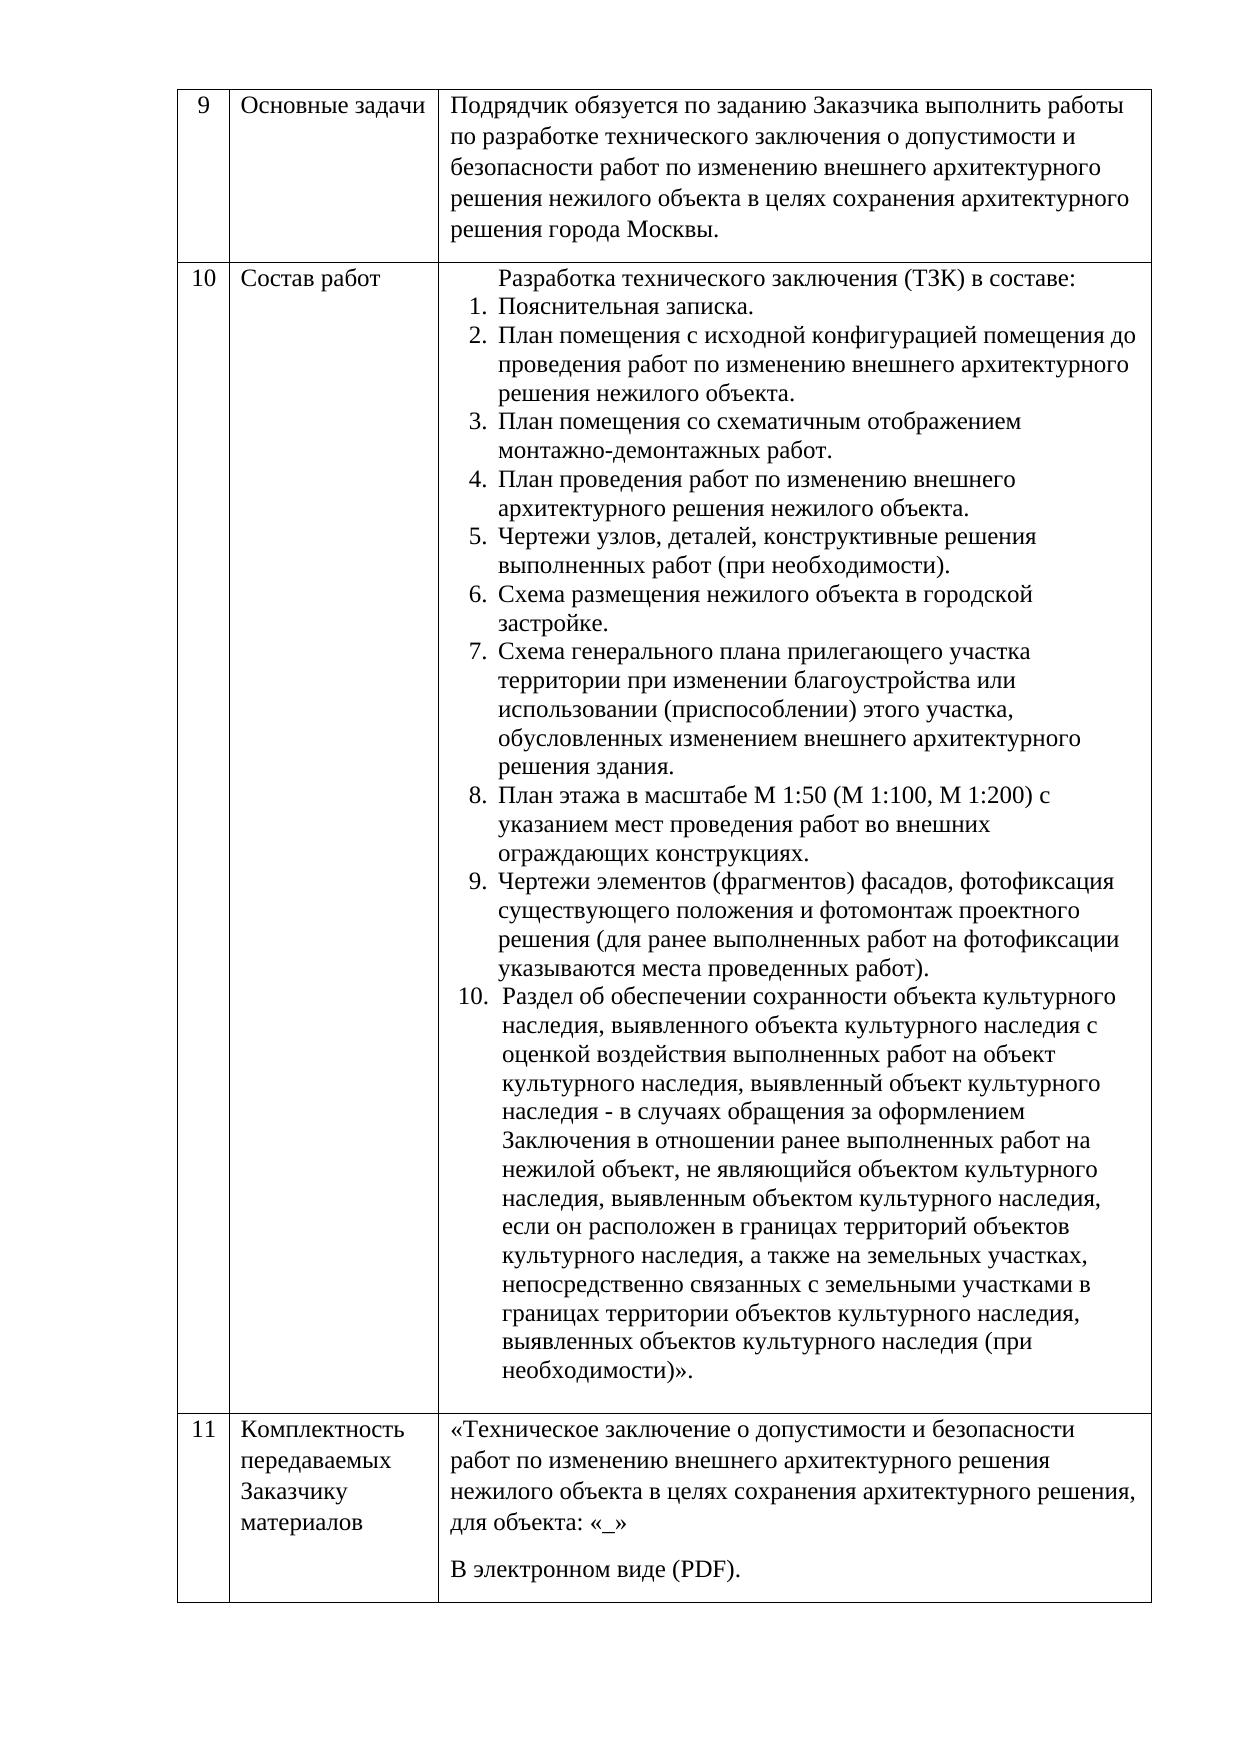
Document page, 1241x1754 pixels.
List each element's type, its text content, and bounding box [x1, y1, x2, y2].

table_cell 10 [178, 263, 229, 1413]
table_cell 9 [178, 90, 229, 262]
table_cell Основные задачи [230, 90, 438, 262]
table_cell «Техническое заключение о допустимости и безопасности работ по изменению внешнего архитектурного решения нежилого объекта в целях сохранения архитектурного решения, для объекта: «_» В электронном виде (PDF). [439, 1414, 1151, 1602]
table_cell Состав работ [230, 263, 438, 1413]
table_cell Разработка технического заключения (ТЗК) в составе: Пояснительная записка. План помещения с исходной конфигурацией помещения до проведения работ по изменению внешнего архитектурного решения нежилого объекта. План помещения со схематичным отображением монтажно-демонтажных работ. План проведения работ по изменению внешнего архитектурного решения нежилого объекта. Чертежи узлов, деталей, конструктивные решения выполненных работ (при необходимости). Схема размещения нежилого объекта в городской застройке. Схема генерального плана прилегающего участка территории при изменении благоустройства или использовании (приспособлении) этого участка, обусловленных изменением внешнего архитектурного решения здания. План этажа в масштабе М 1:50 (М 1:100, М 1:200) с указанием мест проведения работ во внешних ограждающих конструкциях. Чертежи элементов (фрагментов) фасадов, фотофиксация существующего положения и фотомонтаж проектного решения (для ранее выполненных работ на фотофиксации указываются места проведенных работ). Раздел об обеспечении сохранности объекта культурного наследия, выявленного объекта культурного наследия с оценкой воздействия выполненных работ на объект культурного наследия, выявленный объект культурного наследия - в случаях обращения за оформлением Заключения в отношении ранее выполненных работ на нежилой объект, не являющийся объектом культурного наследия, выявленным объектом культурного наследия, если он расположен в границах территорий объектов культурного наследия, а также на земельных участках, непосредственно связанных с земельными участками в границах территории объектов культурного наследия, выявленных объектов культурного наследия (при необходимости)». [439, 263, 1151, 1413]
table_cell 11 [178, 1414, 229, 1602]
table_cell Комплектность передаваемых Заказчику материалов [230, 1414, 438, 1602]
table_cell Подрядчик обязуется по заданию Заказчика выполнить работы по разработке технического заключения о допустимости и безопасности работ по изменению внешнего архитектурного решения нежилого объекта в целях сохранения архитектурного решения города Москвы. [439, 90, 1151, 262]
